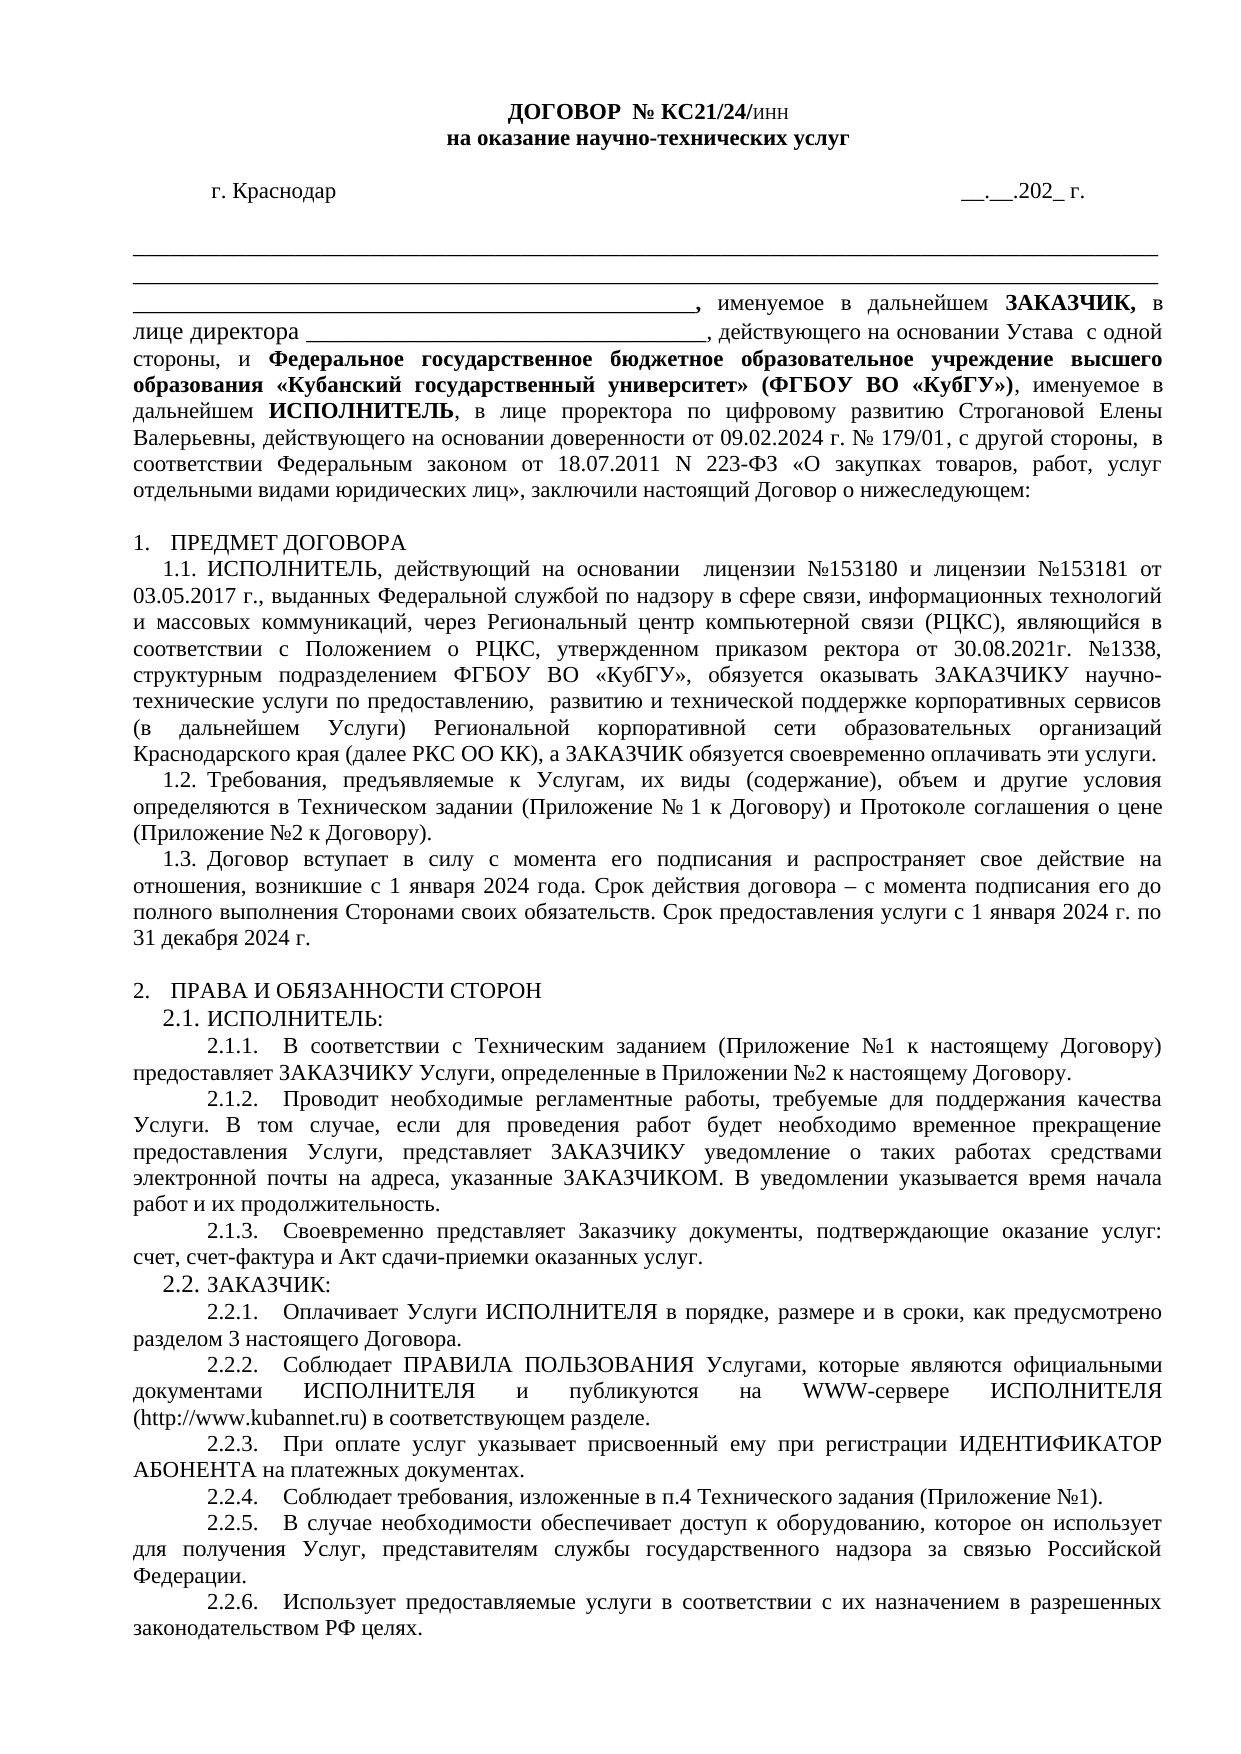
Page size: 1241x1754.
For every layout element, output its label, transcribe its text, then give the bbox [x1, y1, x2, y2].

text ДОГОВОР № КС21/24/ИНН [133, 98, 1163, 124]
list Соблюдает требования, изложенные в п.4 Технического задания (Приложение №1). [133, 1483, 1163, 1509]
list ИСПОЛНИТЕЛЬ: [162, 1003, 1163, 1032]
list Договор вступает в силу с момента его подписания и распространяет свое действие на отношения, возникшие с 1 января 2024 года. Срок действия договора – с момента подписания его до полного выполнения Сторонами своих обязательств. Срок предоставления услуги с 1 января 2024 г. по 31 декабря 2024 г. [133, 845, 1163, 951]
list Требования, предъявляемые к Услугам, их виды (содержание), объем и другие условия определяются в Техническом задании (Приложение № 1 к Договору) и Протоколе соглашения о цене (Приложение №2 к Договору). [133, 766, 1163, 845]
list Соблюдает ПРАВИЛА ПОЛЬЗОВАНИЯ Услугами, которые являются официальными документами ИСПОЛНИТЕЛЯ и публикуются на WWW-сервере ИСПОЛНИТЕЛЯ (http://www.kubannet.ru) в соответствующем разделе. [133, 1351, 1163, 1430]
list ИСПОЛНИТЕЛЬ, действующий на основании лицензии №153180 и лицензии №153181 от 03.05.2017 г., выданных Федеральной службой по надзору в сфере связи, информационных технологий и массовых коммуникаций, через Региональный центр компьютерной связи (РЦКС), являющийся в соответствии с Положением о РЦКС, утвержденном приказом ректора от 30.08.2021г. №1338, структурным подразделением ФГБОУ ВО «КубГУ», обязуется оказывать ЗАКАЗЧИКУ научно-технические услуги по предоставлению, развитию и технической поддержке корпоративных сервисов (в дальнейшем Услуги) Региональной корпоративной сети образовательных организаций Краснодарского края (далее РКС ОО КК), а ЗАКАЗЧИК обязуется своевременно оплачивать эти услуги. [133, 556, 1163, 766]
list ПРАВА И ОБЯЗАННОСТИ СТОРОН [133, 977, 1163, 1003]
list В случае необходимости обеспечивает доступ к оборудованию, которое он использует для получения Услуг, представителям службы государственного надзора за связью Российской Федерации. [133, 1509, 1163, 1588]
list ПРЕДМЕТ ДОГОВОРА [133, 529, 1163, 556]
text _________________________________________________________________________________________________________________________________________________________________________________________________________________, именуемое в дальнейшем ЗАКАЗЧИК, в лице директора ________________________________, действующего на основании Устава с одной стороны, и Федеральное государственное бюджетное образовательное учреждение высшего образования «Кубанский государственный университет» (ФГБОУ ВО «КубГУ»), именуемое в дальнейшем ИСПОЛНИТЕЛЬ, в лице проректора по цифровому развитию Строгановой Елены Валерьевны, действующего на основании доверенности от 09.02.2024 г. № 179/01, с другой стороны, в соответствии Федеральным законом от 18.07.2011 N 223-ФЗ «О закупках товаров, работ, услуг отдельными видами юридических лиц», заключили настоящий Договор о нижеследующем: [133, 230, 1163, 503]
list Использует предоставляемые услуги в соответствии с их назначением в разрешенных законодательством РФ целях. [133, 1588, 1163, 1641]
list ЗАКАЗЧИК: [162, 1269, 1163, 1298]
list Оплачивает Услуги ИСПОЛНИТЕЛЯ в порядке, размере и в сроки, как предусмотрено разделом 3 настоящего Договора. [133, 1298, 1163, 1351]
list В соответствии с Техническим заданием (Приложение №1 к настоящему Договору) предоставляет ЗАКАЗЧИКУ Услуги, определенные в Приложении №2 к настоящему Договору. [133, 1032, 1163, 1085]
list Своевременно представляет Заказчику документы, подтверждающие оказание услуг: счет, счет-фактура и Акт сдачи-приемки оказанных услуг. [133, 1217, 1163, 1269]
text на оказание научно-технических услуг [133, 124, 1163, 151]
list При оплате услуг указывает присвоенный ему при регистрации ИДЕНТИФИКАТОР АБОНЕНТА на платежных документах. [133, 1430, 1163, 1483]
list Проводит необходимые регламентные работы, требуемые для поддержания качества Услуги. В том случае, если для проведения работ будет необходимо временное прекращение предоставления Услуги, представляет ЗАКАЗЧИКУ уведомление о таких работах средствами электронной почты на адреса, указанные ЗАКАЗЧИКОМ. В уведомлении указывается время начала работ и их продолжительность. [133, 1085, 1163, 1217]
text г. Краснодар __.__.202_ г. [133, 151, 1163, 203]
